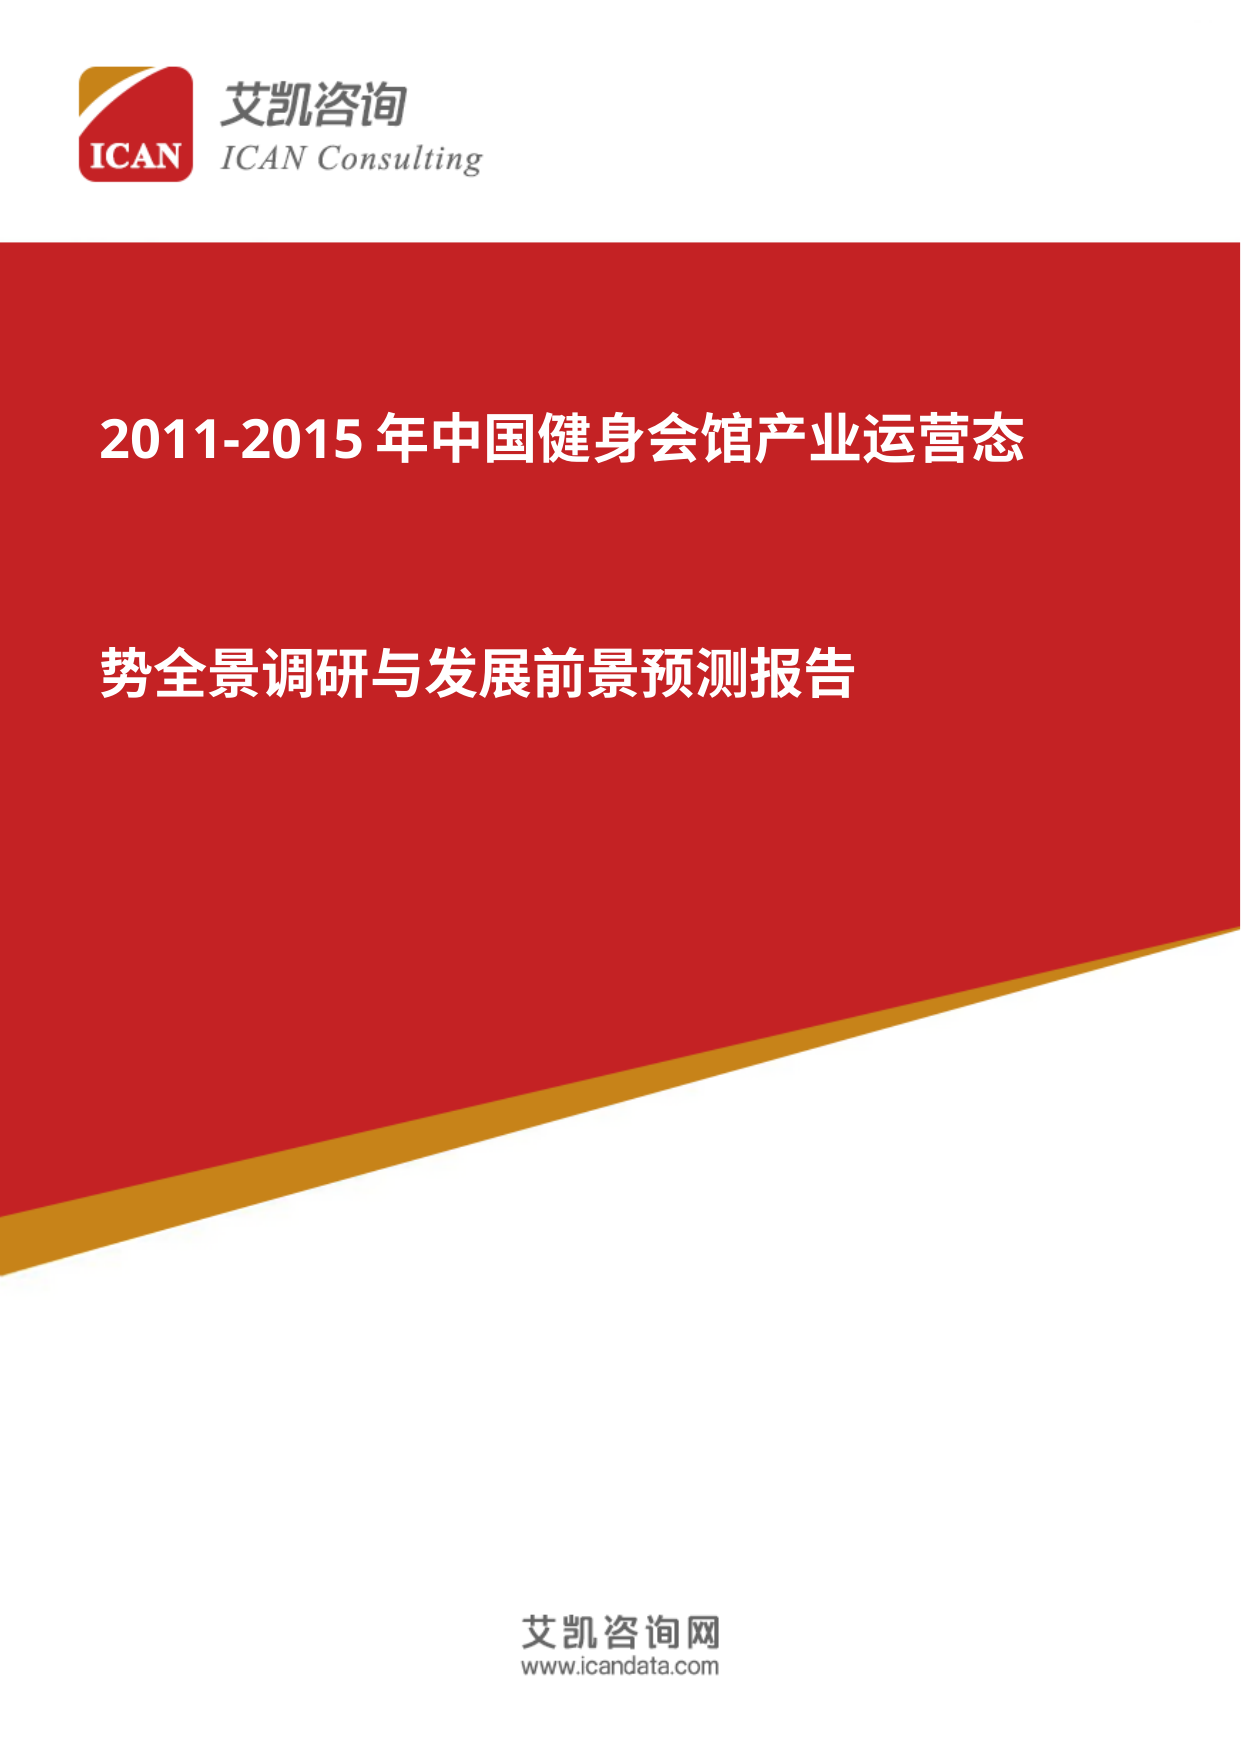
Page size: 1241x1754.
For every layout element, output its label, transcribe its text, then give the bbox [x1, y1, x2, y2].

picture [0, 5, 1241, 1754]
subtitle 2011-2015年中国健身会馆产业运营态势全景调研与发展前景预测报告 [99, 386, 1053, 718]
